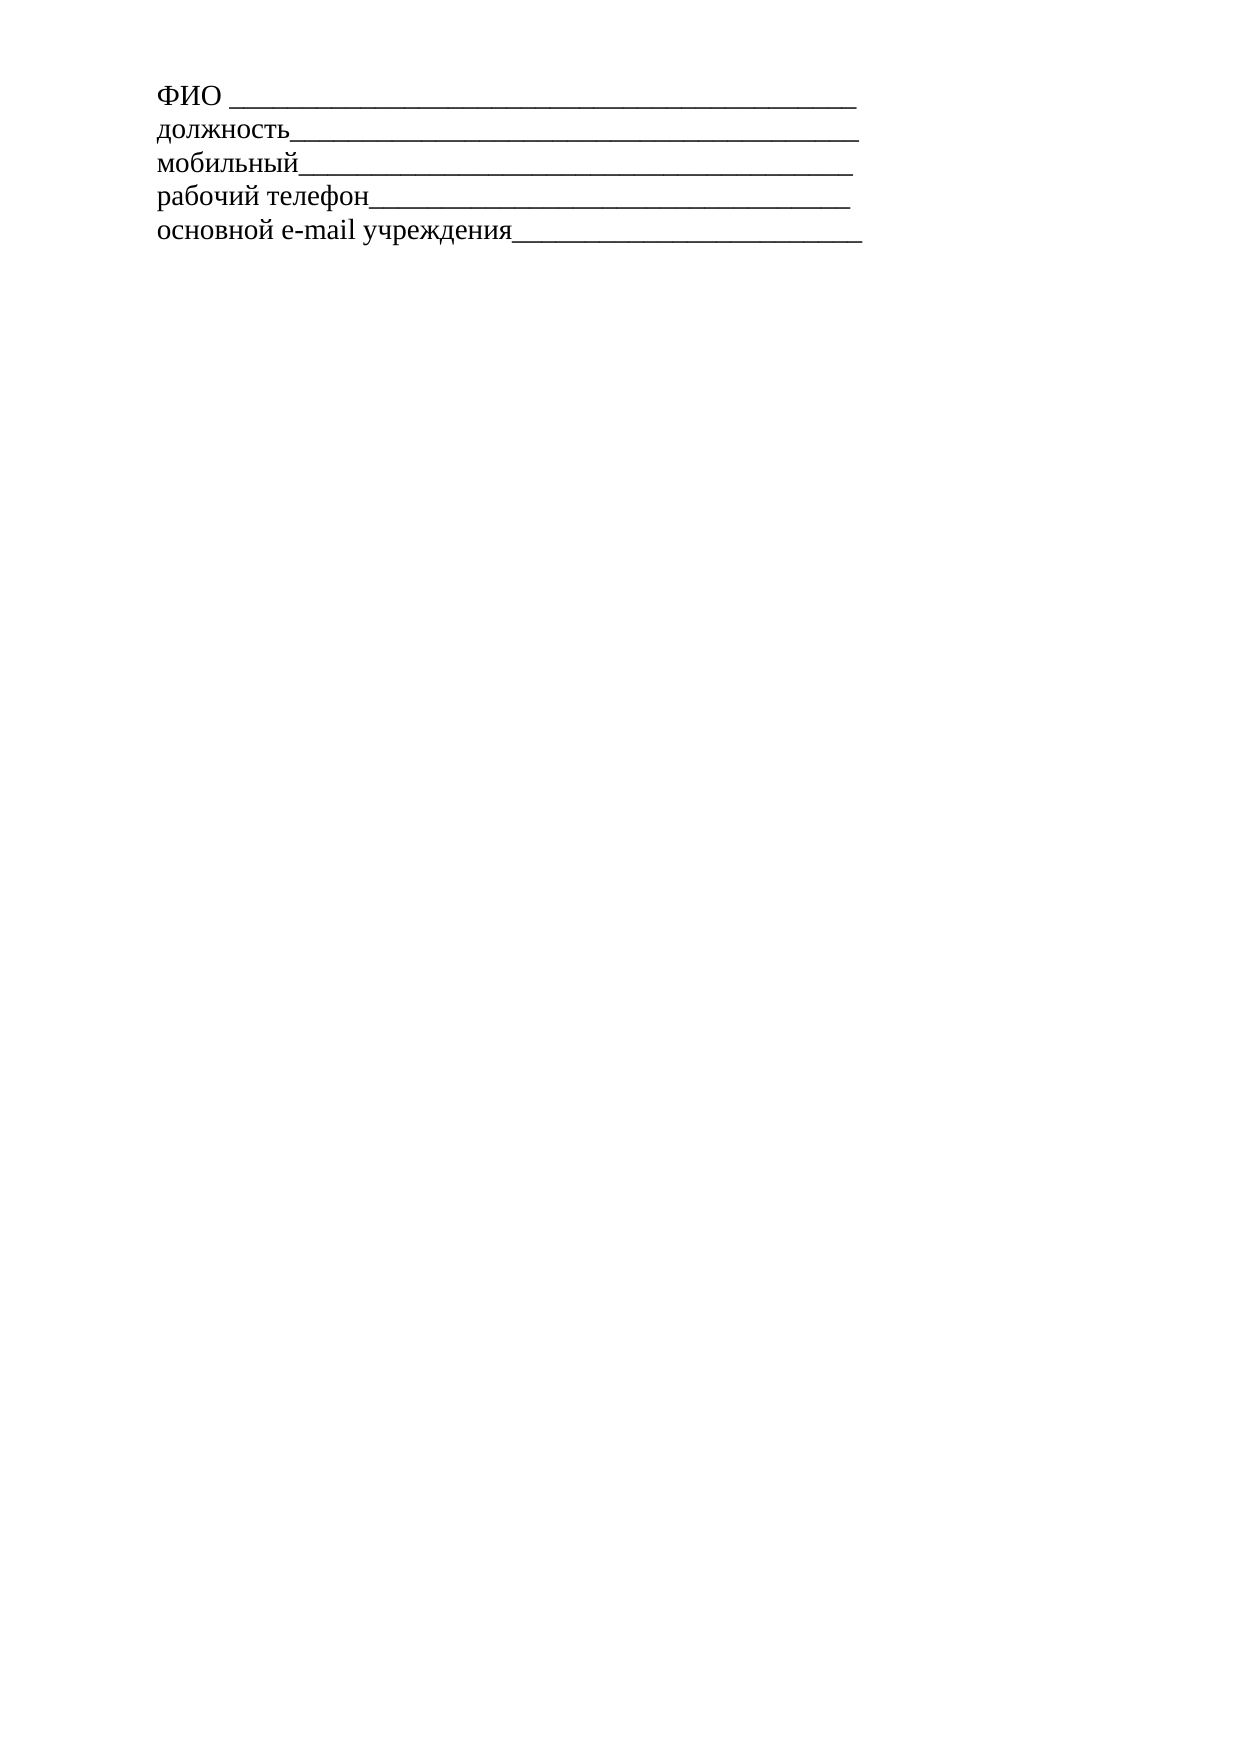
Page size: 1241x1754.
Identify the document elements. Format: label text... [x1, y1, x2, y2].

text мобильный______________________________________ [157, 145, 1166, 178]
text основной e-mail учреждения________________________ [157, 212, 1166, 246]
text должность_______________________________________ [157, 111, 1166, 145]
text ФИО ___________________________________________ [157, 78, 1166, 111]
text рабочий телефон_________________________________ [157, 178, 1166, 212]
